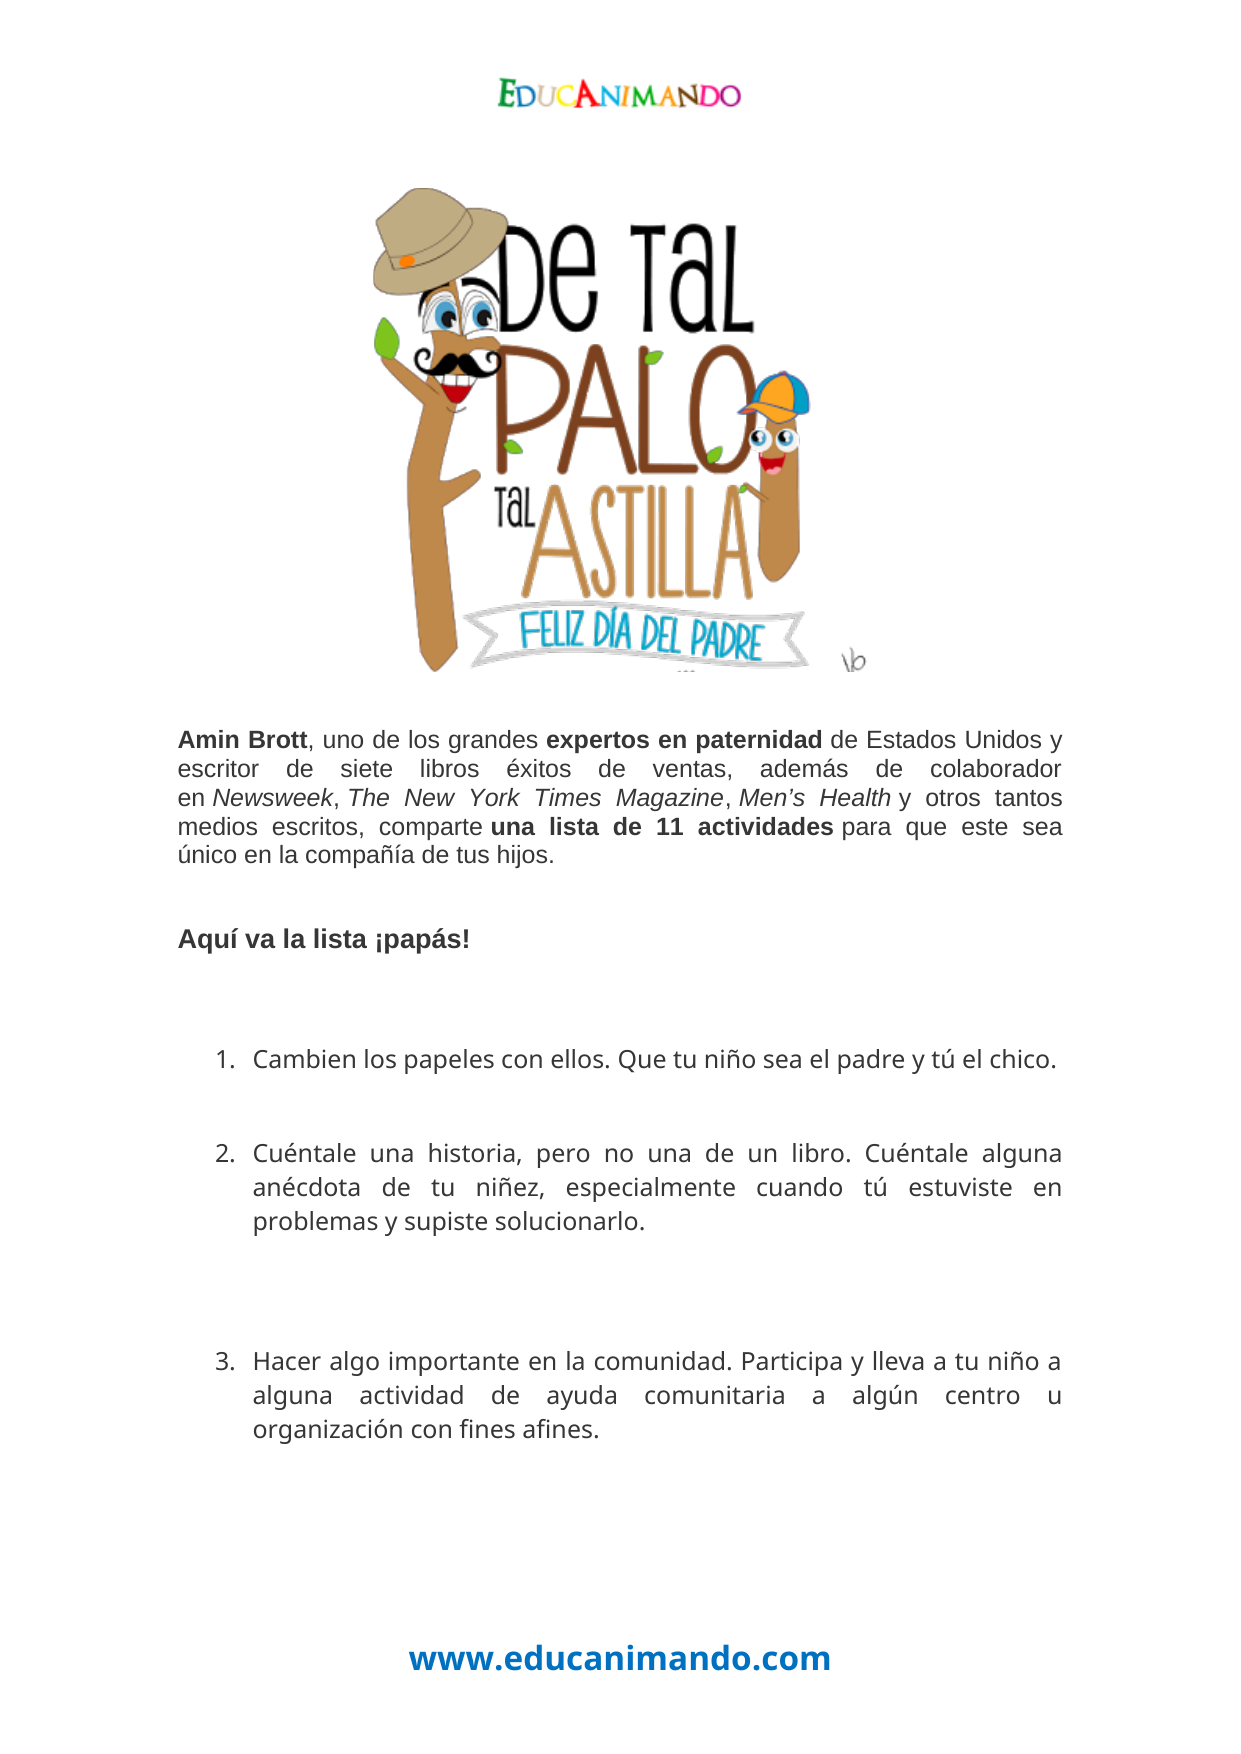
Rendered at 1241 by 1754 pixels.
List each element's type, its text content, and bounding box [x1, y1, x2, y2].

list Hacer algo importante en la comunidad. Participa y lleva a tu niño a alguna actividad de ayuda comunitaria a algún centro u organización con fines afines. [215, 1344, 1063, 1446]
picture [373, 188, 867, 672]
picture [497, 73, 743, 113]
list Cuéntale una historia, pero no una de un libro. Cuéntale alguna anécdota de tu niñez, especialmente cuando tú estuviste en problemas y supiste solucionarlo. [215, 1135, 1063, 1237]
text Aquí va la lista ¡papás! [177, 923, 1063, 954]
list Cambien los papeles con ellos. Que tu niño sea el padre y tú el chico. [215, 1042, 1063, 1076]
text Amin Brott, uno de los grandes expertos en paternidad de Estados Unidos y escritor de siete libros éxitos de ventas, además de colaborador en Newsweek, The New York Times Magazine, Men’s Health y otros tantos medios escritos, comparte una lista de 11 actividades para que este sea único en la compañía de tus hijos. [177, 725, 1063, 869]
